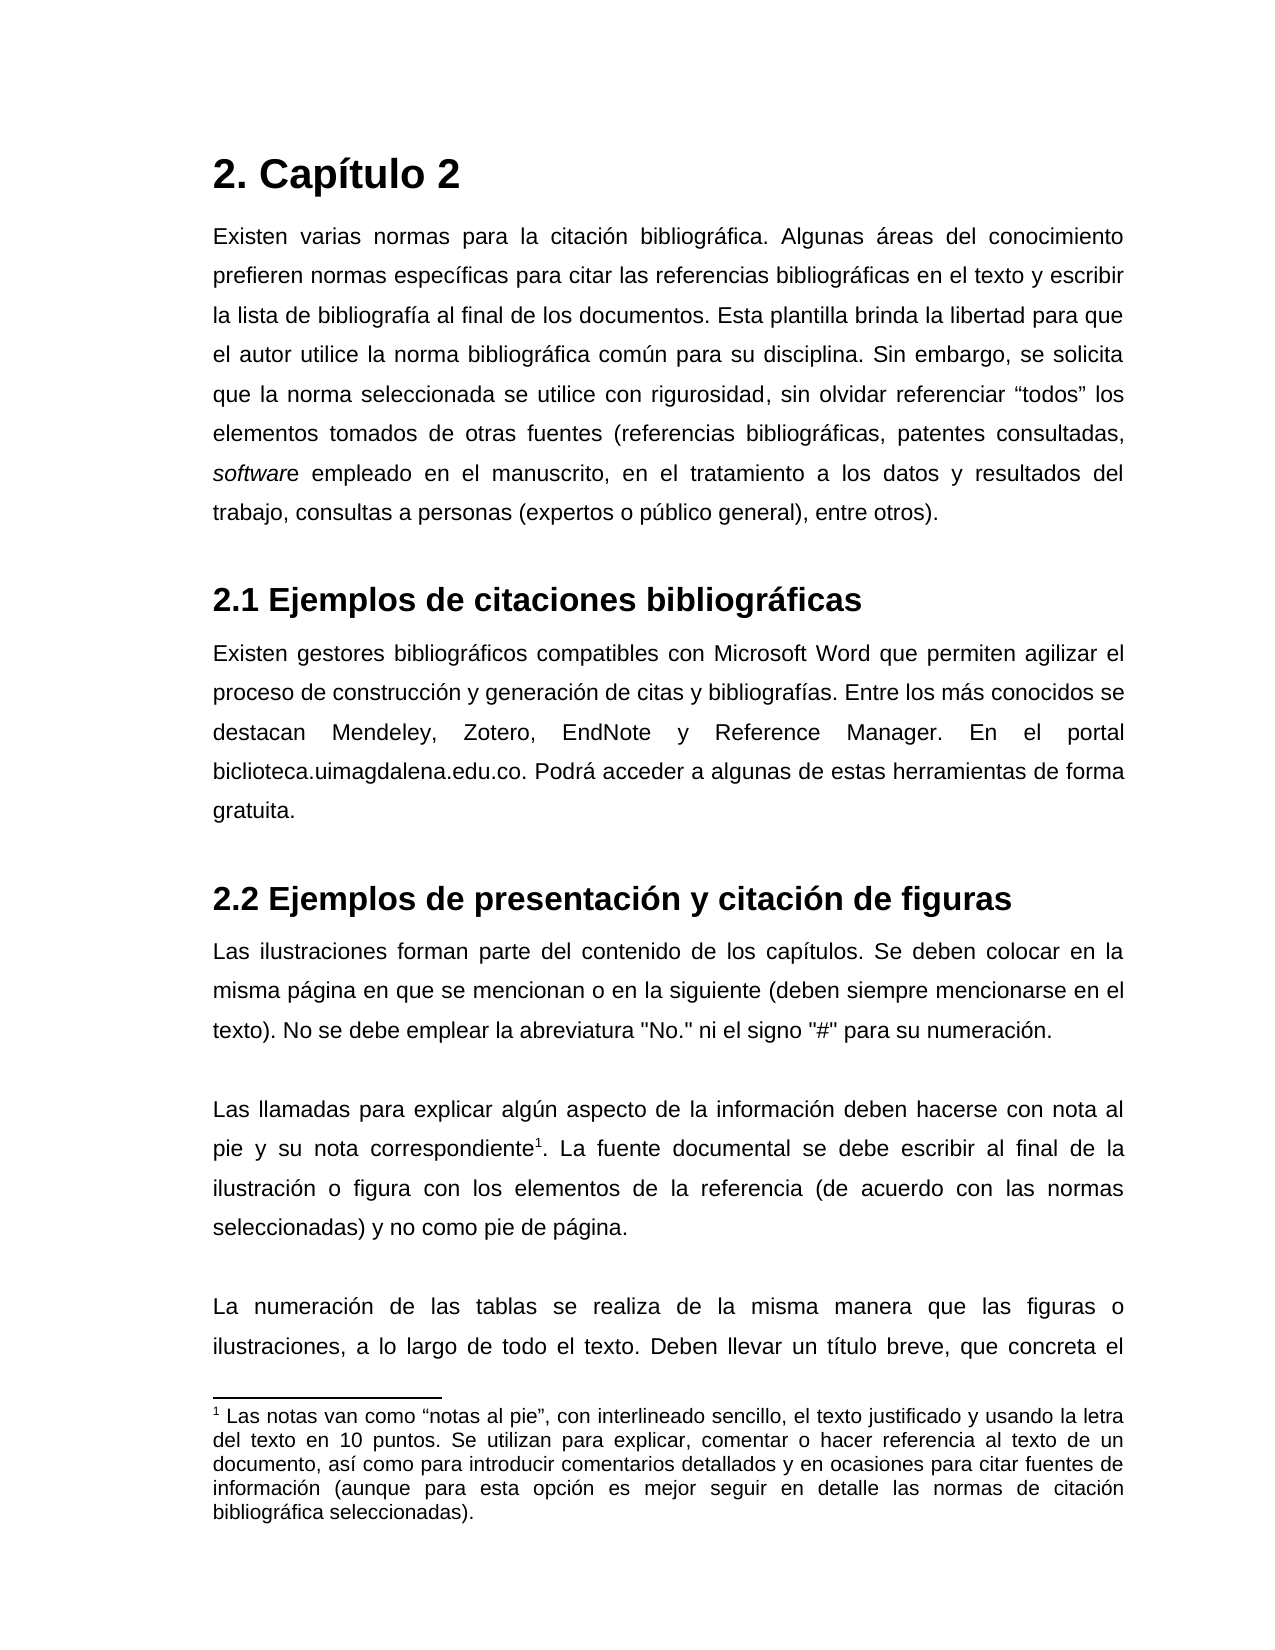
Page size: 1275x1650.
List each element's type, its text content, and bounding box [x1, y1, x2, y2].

list Las ilustraciones forman parte del contenido de los capítulos. Se deben colocar en la misma página en que se mencionan o en la siguiente (deben siempre mencionarse en el texto). No se debe emplear la abreviatura "No." ni el signo "#" para su numeración. [213, 938, 1125, 1043]
subtitle 2.2 Ejemplos de presentación y citación de figuras [213, 879, 1125, 917]
subtitle 2. Capítulo 2 [213, 150, 1125, 198]
list Las llamadas para explicar algún aspecto de la información deben hacerse con nota al pie y su nota correspondiente. La fuente documental se debe escribir al final de la ilustración o figura con los elementos de la referencia (de acuerdo con las normas seleccionadas) y no como pie de página. [213, 1096, 1125, 1241]
subtitle 2.1 Ejemplos de citaciones bibliográficas [213, 580, 1125, 619]
list Existen varias normas para la citación bibliográfica. Algunas áreas del conocimiento prefieren normas específicas para citar las referencias bibliográficas en el texto y escribir la lista de bibliografía al final de los documentos. Esta plantilla brinda la libertad para que el autor utilice la norma bibliográfica común para su disciplina. Sin embargo, se solicita que la norma seleccionada se utilice con rigurosidad, sin olvidar referenciar “todos” los elementos tomados de otras fuentes (referencias bibliográficas, patentes consultadas, software empleado en el manuscrito, en el tratamiento a los datos y resultados del trabajo, consultas a personas (expertos o público general), entre otros). [213, 223, 1125, 526]
list Existen gestores bibliográficos compatibles con Microsoft Word que permiten agilizar el proceso de construcción y generación de citas y bibliografías. Entre los más conocidos se destacan Mendeley, Zotero, EndNote y Reference Manager. En el portal biclioteca.uimagdalena.edu.co. Podrá acceder a algunas de estas herramientas de forma gratuita. [213, 639, 1125, 824]
